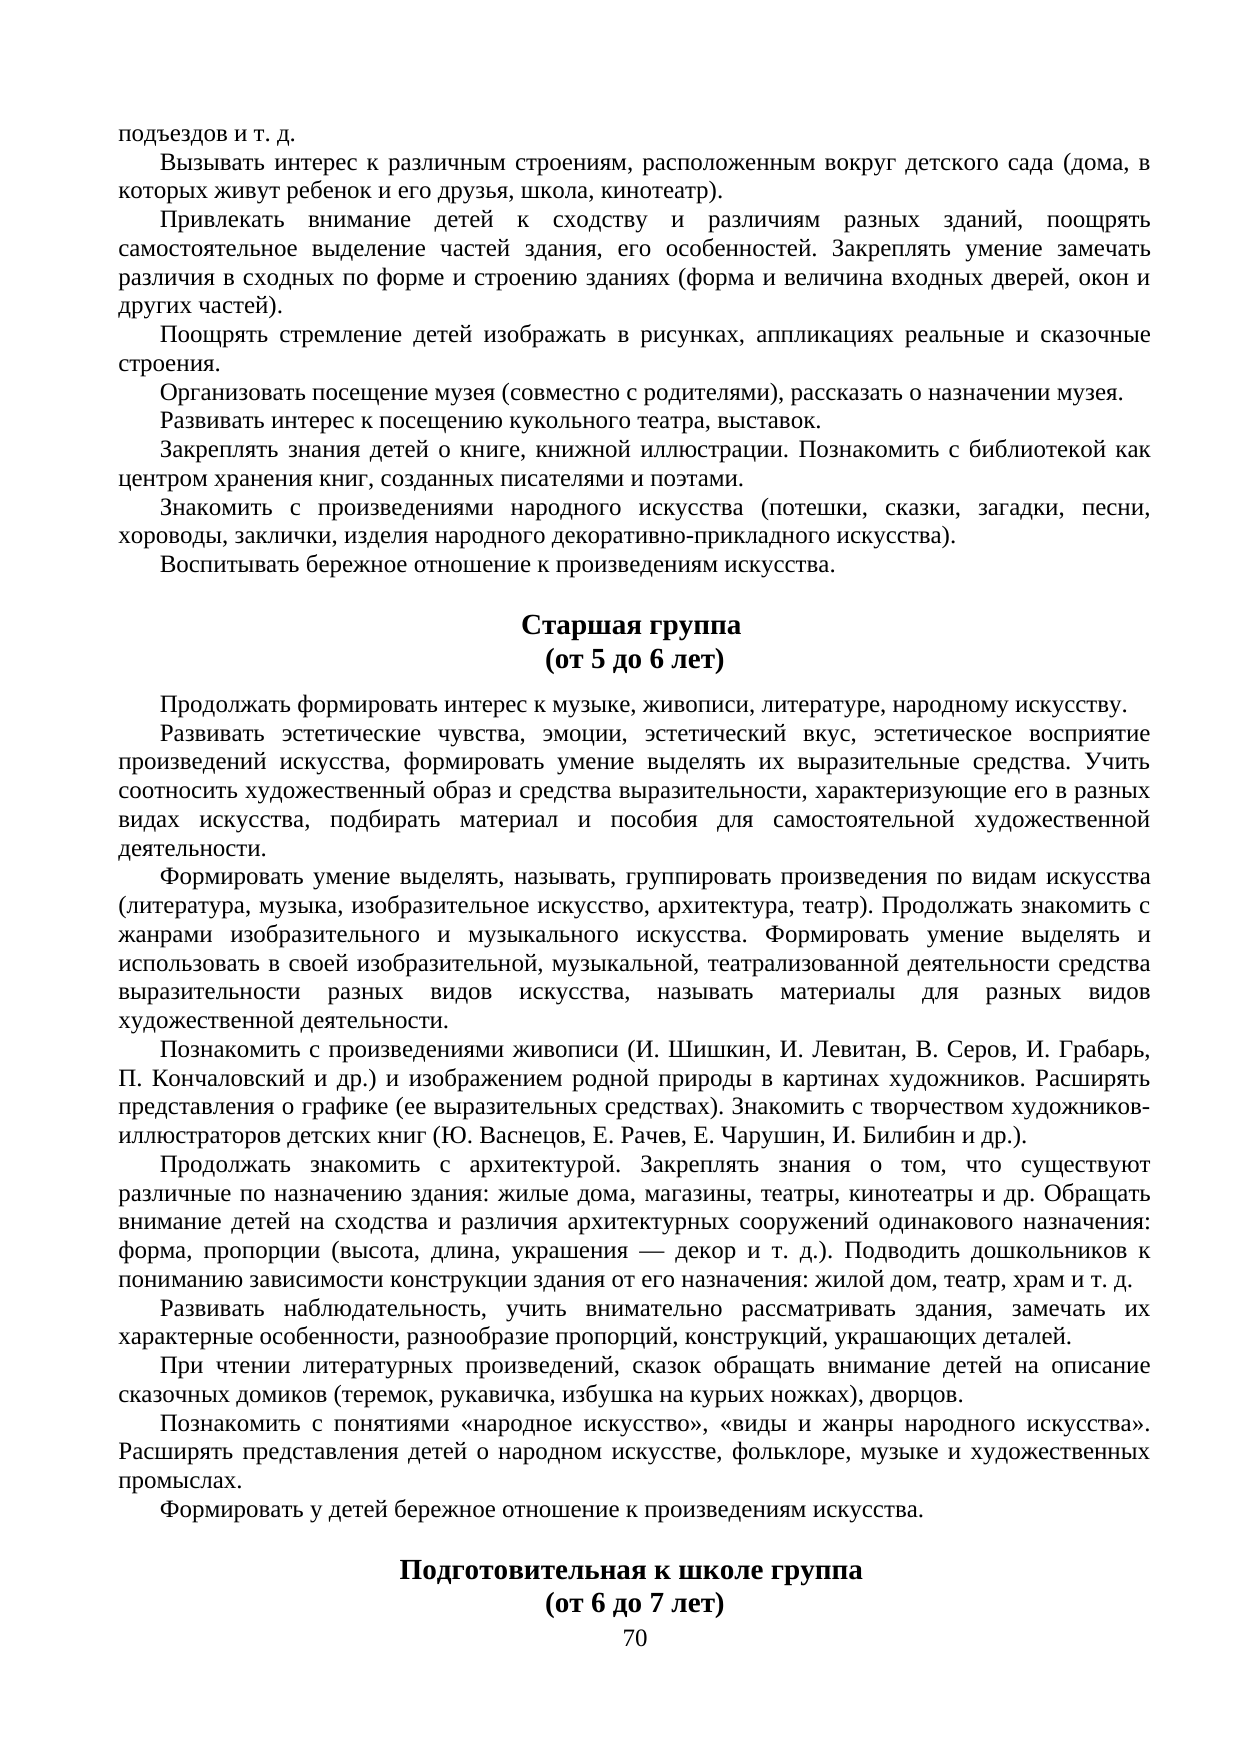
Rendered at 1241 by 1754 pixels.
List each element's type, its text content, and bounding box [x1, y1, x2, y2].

text Формировать у детей бережное отношение к произведениям искусства. [118, 1494, 1152, 1523]
text Познакомить с произведениями живописи (И. Шишкин, И. Левитан, В. Серов, И. Грабарь, П. Кончаловский и др.) и изображением родной природы в картинах художников. Расширять представления о графике (ее выразительных средствах). Знакомить с творчеством художников-иллюстраторов детских книг (Ю. Васнецов, Е. Рачев, Е. Чарушин, И. Билибин и др.). [118, 1034, 1152, 1149]
text Поощрять стремление детей изображать в рисунках, аппликациях реальные и сказочные строения. [118, 319, 1152, 377]
text Формировать умение выделять, называть, группировать произведения по видам искусства (литература, музыка, изобразительное искусство, архитектура, театр). Продолжать знакомить с жанрами изобразительного и музыкального искусства. Формировать умение выделять и использовать в своей изобразительной, музыкальной, театрализованной деятельности средства выразительности разных видов искусства, называть материалы для разных видов художественной деятельности. [118, 861, 1152, 1034]
text Продолжать знакомить с архитектурой. Закреплять знания о том, что существуют различные по назначению здания: жилые дома, магазины, театры, кинотеатры и др. Обращать внимание детей на сходства и различия архитектурных сооружений одинакового назначения: форма, пропорции (высота, длина, украшения — декор и т. д.). Подводить дошкольников к пониманию зависимости конструкции здания от его назначения: жилой дом, театр, храм и т. д. [118, 1149, 1152, 1293]
text Организовать посещение музея (совместно с родителями), рассказать о назначении музея. [118, 377, 1152, 406]
text Знакомить с произведениями народного искусства (потешки, сказки, загадки, песни, хороводы, заклички, изделия народного декоративно-прикладного искусства). [118, 492, 1152, 549]
text Подготовительная к школе группа (от 6 до 7 лет) [118, 1552, 1152, 1619]
text Развивать эстетические чувства, эмоции, эстетический вкус, эстетическое восприятие произведений искусства, формировать умение выделять их выразительные средства. Учить соотносить художественный образ и средства выразительности, характеризующие его в разных видах искусства, подбирать материал и пособия для самостоятельной художественной деятельности. [118, 718, 1152, 861]
text Развивать наблюдательность, учить внимательно рассматривать здания, замечать их характерные особенности, разнообразие пропорций, конструкций, украшающих деталей. [118, 1293, 1152, 1350]
text Привлекать внимание детей к сходству и различиям разных зданий, поощрять самостоятельное выделение частей здания, его особенностей. Закреплять умение замечать различия в сходных по форме и строению зданиях (форма и величина входных дверей, окон и других частей). [118, 204, 1152, 319]
text Вызывать интерес к различным строениям, расположенным вокруг детского сада (дома, в которых живут ребенок и его друзья, школа, кинотеатр). [118, 147, 1152, 204]
text Развивать интерес к посещению кукольного театра, выставок. [118, 406, 1152, 434]
text При чтении литературных произведений, сказок обращать внимание детей на описание сказочных домиков (теремок, рукавичка, избушка на курьих ножках), дворцов. [118, 1350, 1152, 1408]
text Старшая группа (от 5 до 6 лет) [118, 607, 1152, 674]
text Познакомить с понятиями «народное искусство», «виды и жанры народного искусства». Расширять представления детей о народном искусстве, фольклоре, музыке и художественных промыслах. [118, 1408, 1152, 1494]
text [118, 118, 1152, 147]
text Продолжать формировать интерес к музыке, живописи, литературе, народному искусству. [118, 689, 1152, 718]
text Закреплять знания детей о книге, книжной иллюстрации. Познакомить с библиотекой как центром хранения книг, созданных писателями и поэтами. [118, 434, 1152, 492]
text Воспитывать бережное отношение к произведениям искусства. [118, 549, 1152, 578]
